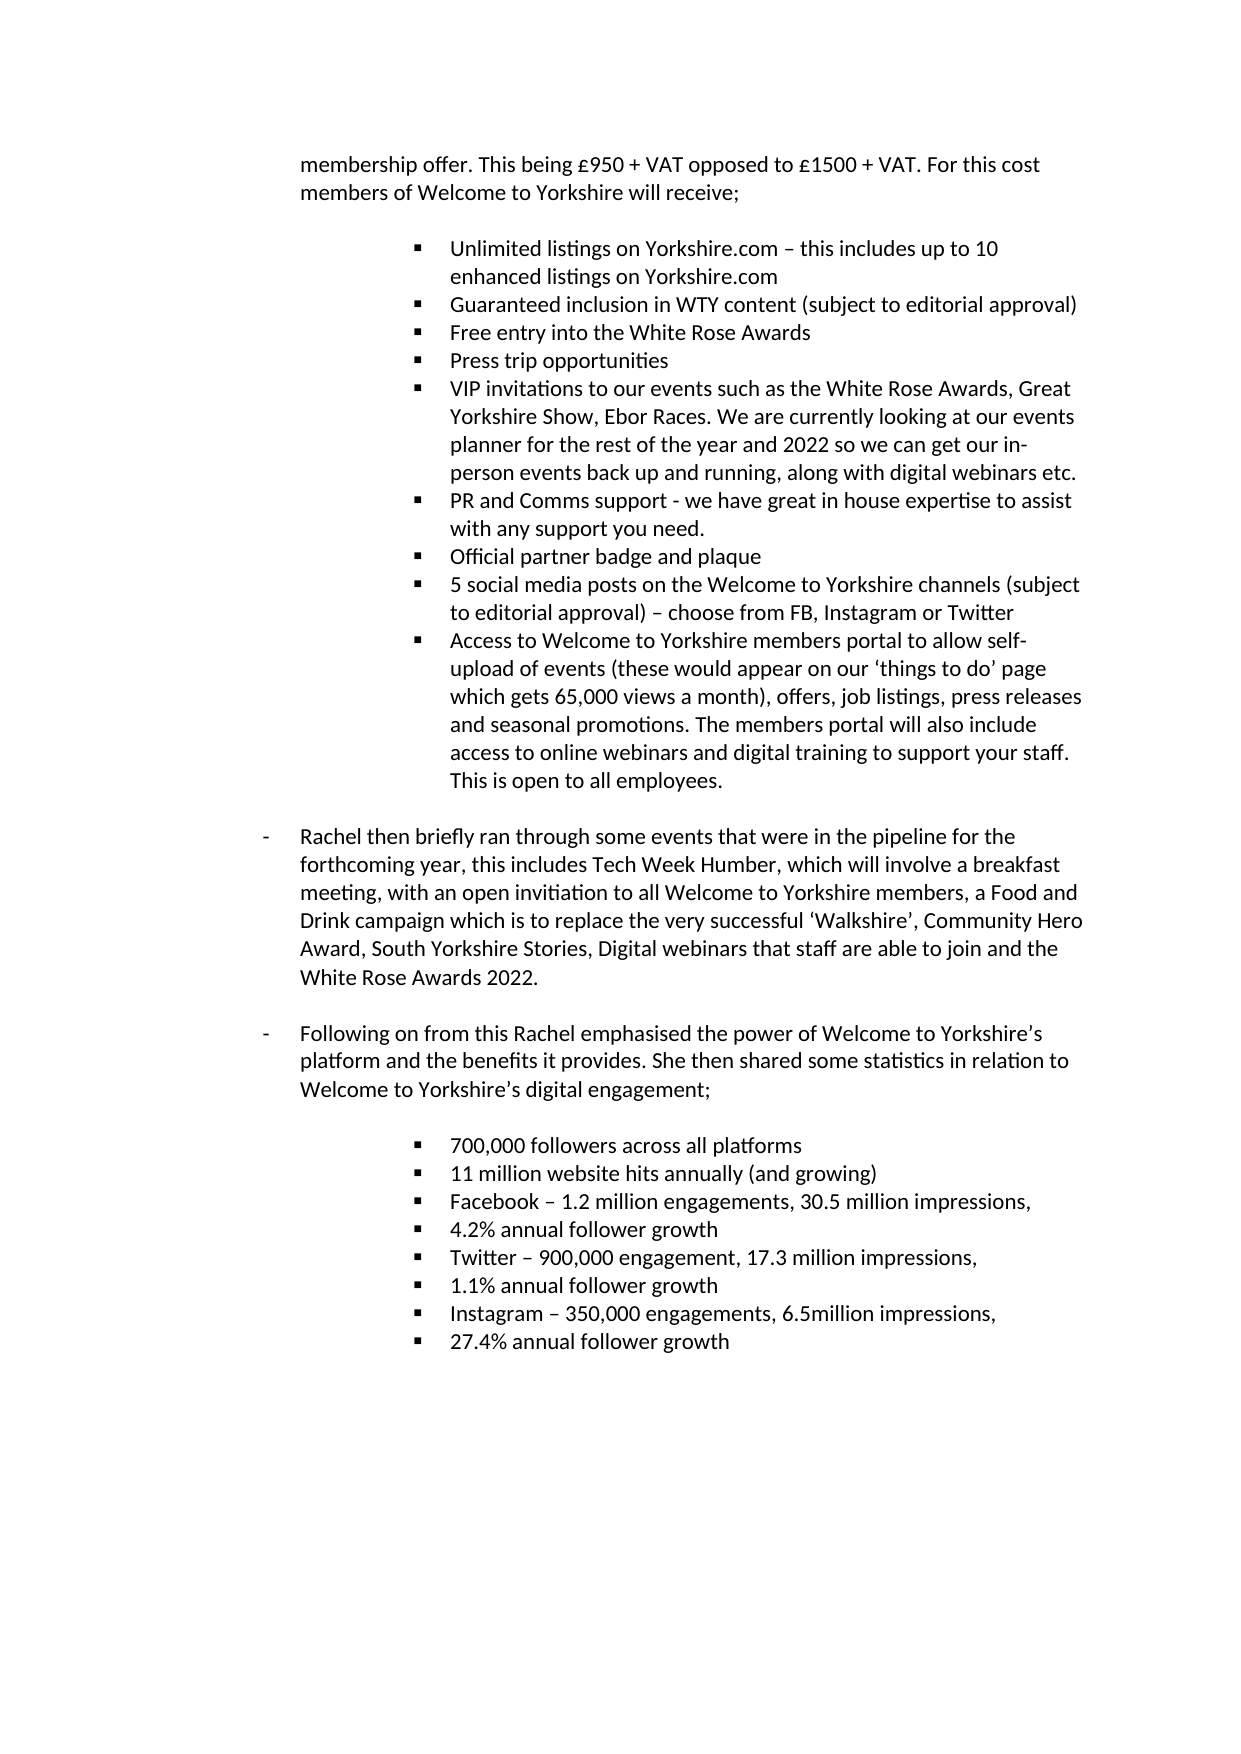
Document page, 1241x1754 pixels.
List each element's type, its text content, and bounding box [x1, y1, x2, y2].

list 11 million website hits annually (and growing) [412, 1159, 1090, 1187]
list 700,000 followers across all platforms [412, 1131, 1090, 1159]
list Unlimited listings on Yorkshire.com – this includes up to 10 enhanced listings on Yorkshire.com [412, 234, 1090, 290]
list Following on from this Rachel emphasised the power of Welcome to Yorkshire’s platform and the benefits it provides. She then shared some statistics in relation to Welcome to Yorkshire’s digital engagement; [262, 1019, 1090, 1103]
list Rachel then briefly ran through some events that were in the pipeline for the forthcoming year, this includes Tech Week Humber, which will involve a breakfast meeting, with an open invitiation to all Welcome to Yorkshire members, a Food and Drink campaign which is to replace the very successful ‘Walkshire’, Community Hero Award, South Yorkshire Stories, Digital webinars that staff are able to join and the White Rose Awards 2022. [262, 822, 1090, 991]
list Facebook – 1.2 million engagements, 30.5 million impressions, [412, 1187, 1090, 1215]
list 4.2% annual follower growth [412, 1215, 1090, 1243]
list Press trip opportunities [412, 346, 1090, 374]
list 1.1% annual follower growth [412, 1271, 1090, 1299]
list Guaranteed inclusion in WTY content (subject to editorial approval) [412, 290, 1090, 318]
list Access to Welcome to Yorkshire members portal to allow self-upload of events (these would appear on our ‘things to do’ page which gets 65,000 views a month), offers, job listings, press releases and seasonal promotions. The members portal will also include access to online webinars and digital training to support your staff. This is open to all employees. [412, 626, 1090, 794]
list 5 social media posts on the Welcome to Yorkshire channels (subject to editorial approval) – choose from FB, Instagram or Twitter [412, 570, 1090, 626]
list Twitter – 900,000 engagement, 17.3 million impressions, [412, 1243, 1090, 1271]
list 27.4% annual follower growth [412, 1327, 1090, 1355]
list Official partner badge and plaque [412, 542, 1090, 570]
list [262, 150, 1090, 206]
list Instagram – 350,000 engagements, 6.5million impressions, [412, 1299, 1090, 1327]
list Free entry into the White Rose Awards [412, 318, 1090, 346]
list VIP invitations to our events such as the White Rose Awards, Great Yorkshire Show, Ebor Races. We are currently looking at our events planner for the rest of the year and 2022 so we can get our in-person events back up and running, along with digital webinars etc. [412, 374, 1090, 486]
list PR and Comms support - we have great in house expertise to assist with any support you need. [412, 486, 1090, 542]
